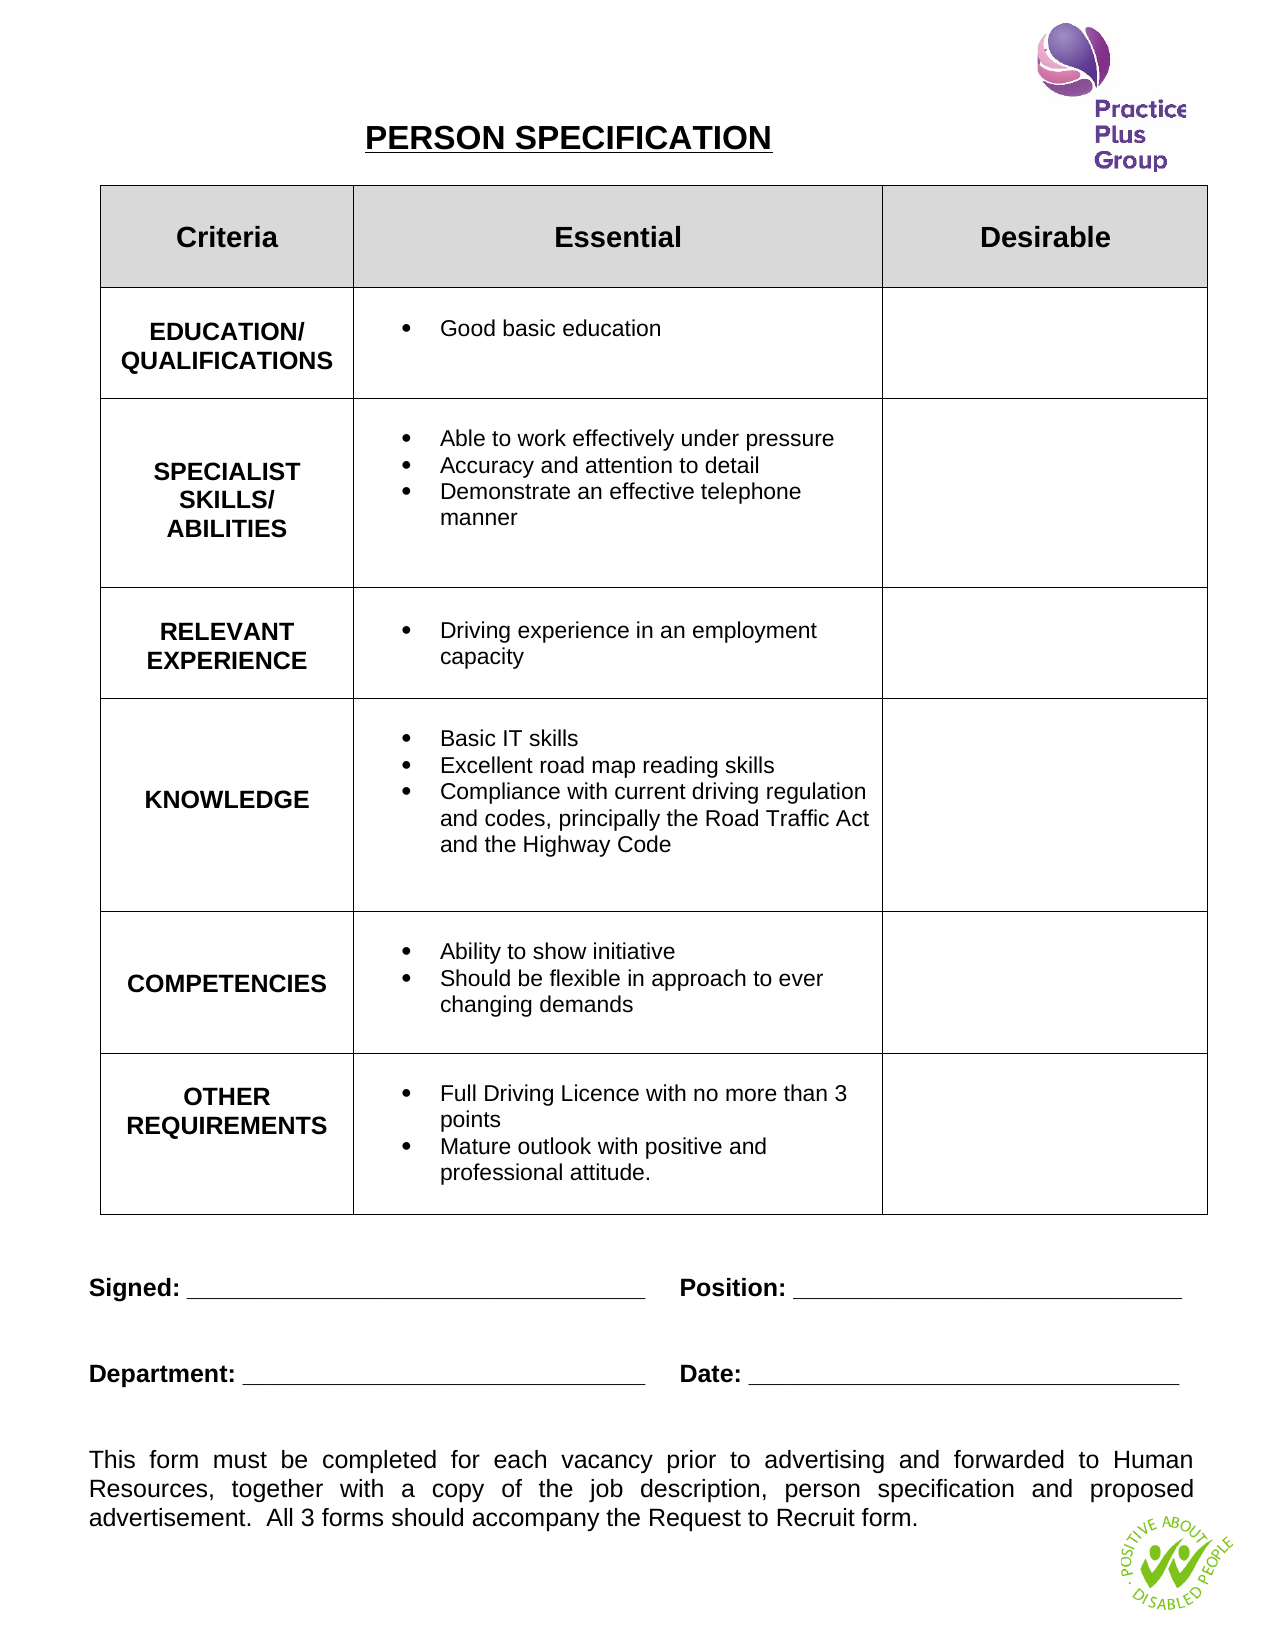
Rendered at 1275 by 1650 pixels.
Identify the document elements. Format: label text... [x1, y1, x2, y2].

subtitle PERSON SPECIFICATION [118, 118, 1036, 157]
table_cell OTHER REQUIREMENTS [101, 1054, 353, 1214]
table_cell [883, 699, 1207, 911]
picture [1121, 1516, 1233, 1610]
table_cell RELEVANT EXPERIENCE [101, 588, 353, 698]
table_cell Basic IT skills Excellent road map reading skills Compliance with current driving regulation and codes, principally the Road Traffic Act and the Highway Code [354, 699, 882, 911]
table_cell Ability to show initiative Should be flexible in approach to ever changing demands [354, 912, 882, 1053]
table_cell [883, 588, 1207, 698]
table_cell SPECIALIST SKILLS/ ABILITIES [101, 399, 353, 587]
table_cell EDUCATION/ QUALIFICATIONS [101, 288, 353, 398]
table_cell Able to work effectively under pressure Accuracy and attention to detail Demonstrate an effective telephone manner [354, 399, 882, 587]
table_cell Full Driving Licence with no more than 3 points Mature outlook with positive and professional attitude. [354, 1054, 882, 1214]
table_cell [883, 288, 1207, 398]
picture [1036, 23, 1186, 170]
table_cell [883, 399, 1207, 587]
subtitle Department: _____________________________ Date: _______________________________ [88, 1359, 1196, 1388]
table_cell [883, 1054, 1207, 1214]
table_header Desirable [883, 186, 1207, 287]
table_cell [883, 912, 1207, 1053]
table_header Essential [354, 186, 882, 287]
table_cell KNOWLEDGE [101, 699, 353, 911]
text This form must be completed for each vacancy prior to advertising and forwarded to Human Resources, together with a copy of the job description, person specification and proposed advertisement. All 3 forms should accompany the Request to Recruit form. [88, 1445, 1196, 1531]
table_header Criteria [101, 186, 353, 287]
table_cell COMPETENCIES [101, 912, 353, 1053]
table_cell Driving experience in an employment capacity [354, 588, 882, 698]
table_cell Good basic education [354, 288, 882, 398]
subtitle Signed: _________________________________ Position: ____________________________ [88, 1273, 1196, 1301]
